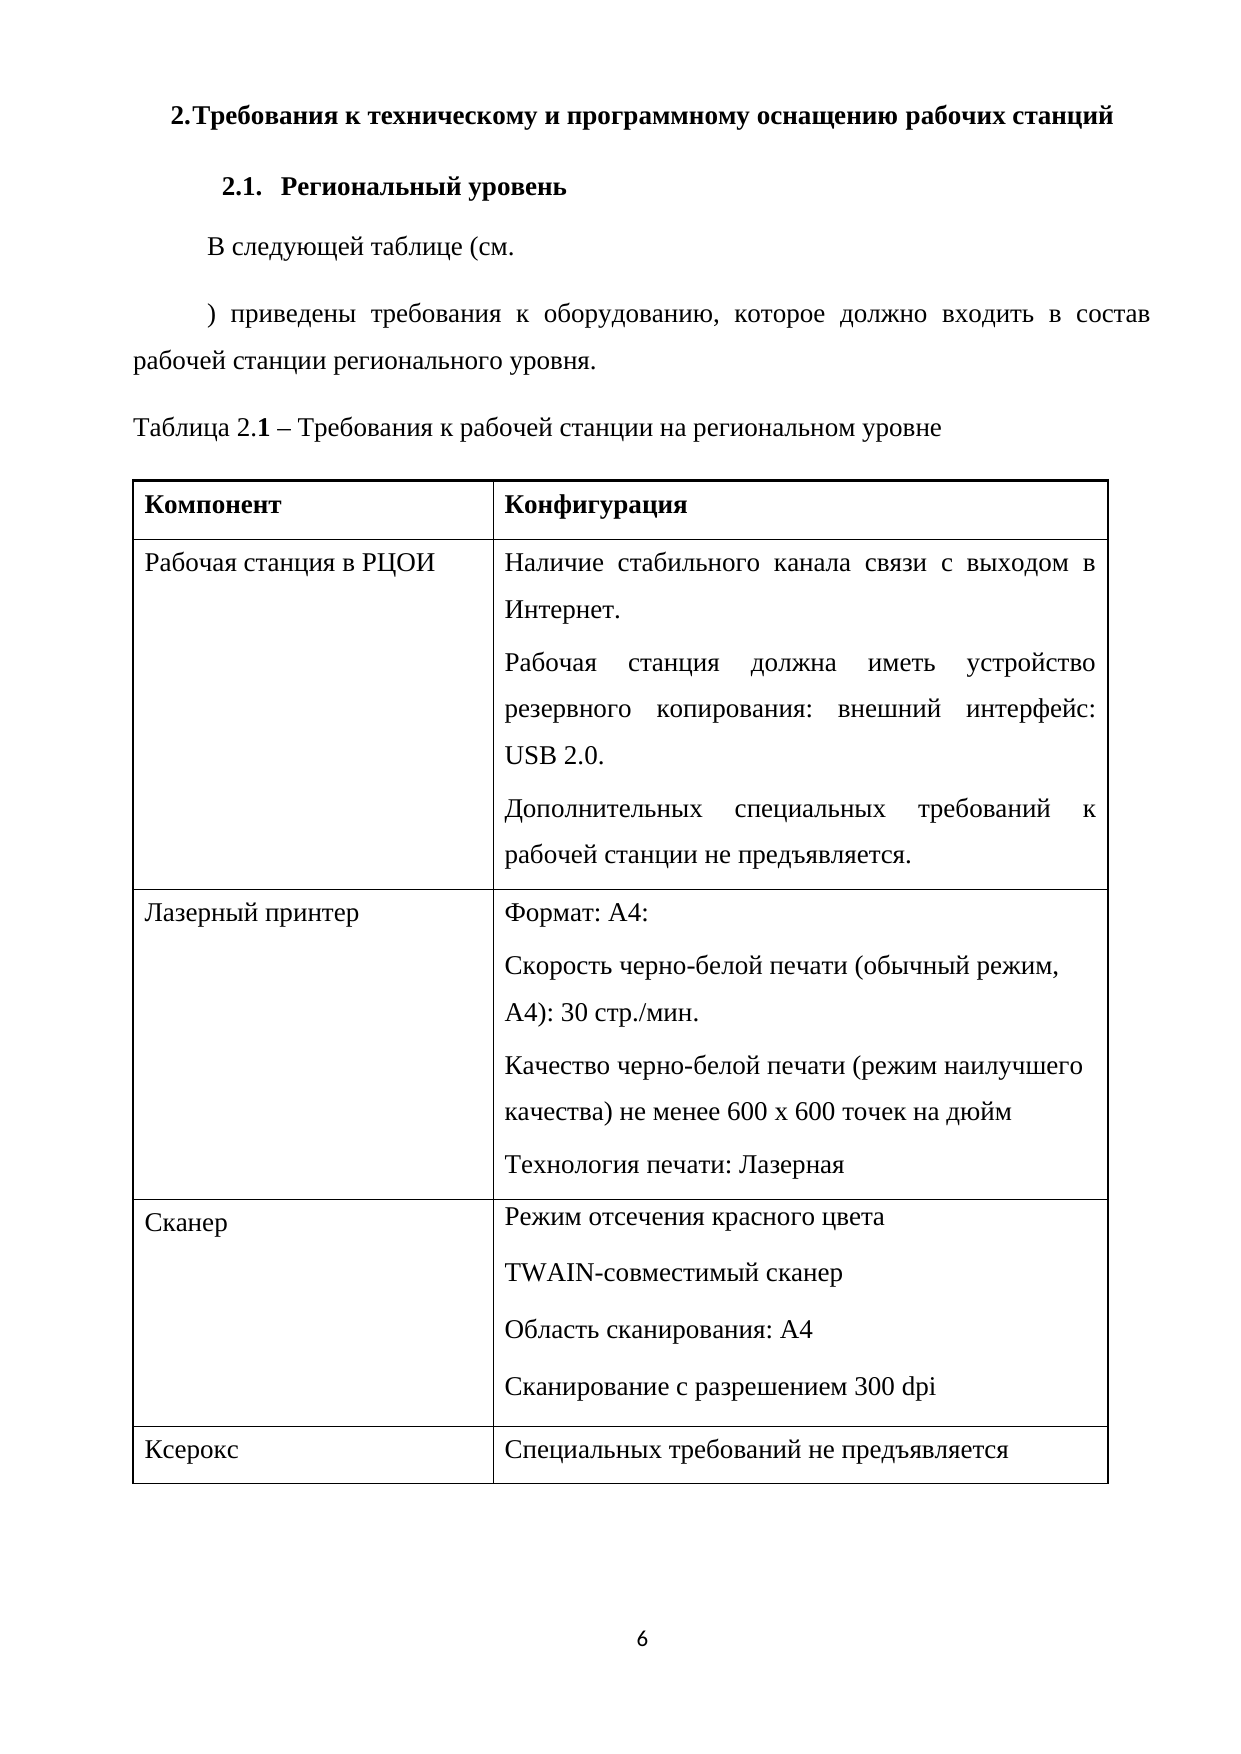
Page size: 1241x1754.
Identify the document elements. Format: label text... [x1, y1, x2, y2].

text В следующей таблице (см. [133, 230, 1152, 261]
table_cell Режим отсечения красного цвета TWAIN-совместимый сканер Область сканирования: А4 Сканирование с разрешением 300 dpi [494, 1200, 1107, 1426]
subtitle Региональный уровень [222, 171, 1152, 202]
table_cell Наличие стабильного канала связи с выходом в Интернет. Рабочая станция должна иметь устройство резервного копирования: внешний интерфейс: USB 2.0. Дополнительных специальных требований к рабочей станции не предъявляется. [494, 540, 1107, 889]
text Таблица 2.1) приведены требования к оборудованию, которое должно входить в состав рабочей станции регионального уровня. [133, 297, 1152, 375]
table_cell Специальных требований не предъявляется [494, 1427, 1107, 1483]
table_cell Рабочая станция в РЦОИ [134, 540, 493, 889]
table_cell Сканер [134, 1200, 493, 1426]
table_header Компонент [134, 482, 493, 539]
text Таблица 2.1 – Требования к рабочей станции на региональном уровне [133, 411, 1152, 442]
table_cell Лазерный принтер [134, 890, 493, 1199]
table_cell Формат: А4: Скорость черно-белой печати (обычный режим, A4): 30 стр./мин. Качество черно-белой печати (режим наилучшего качества) не менее 600 x 600 точек на дюйм Технология печати: Лазерная [494, 890, 1107, 1199]
table_header Конфигурация [494, 482, 1107, 539]
table_cell Ксерокс [134, 1427, 493, 1483]
subtitle Требования к техническому и программному оснащению рабочих станций [170, 99, 1152, 130]
